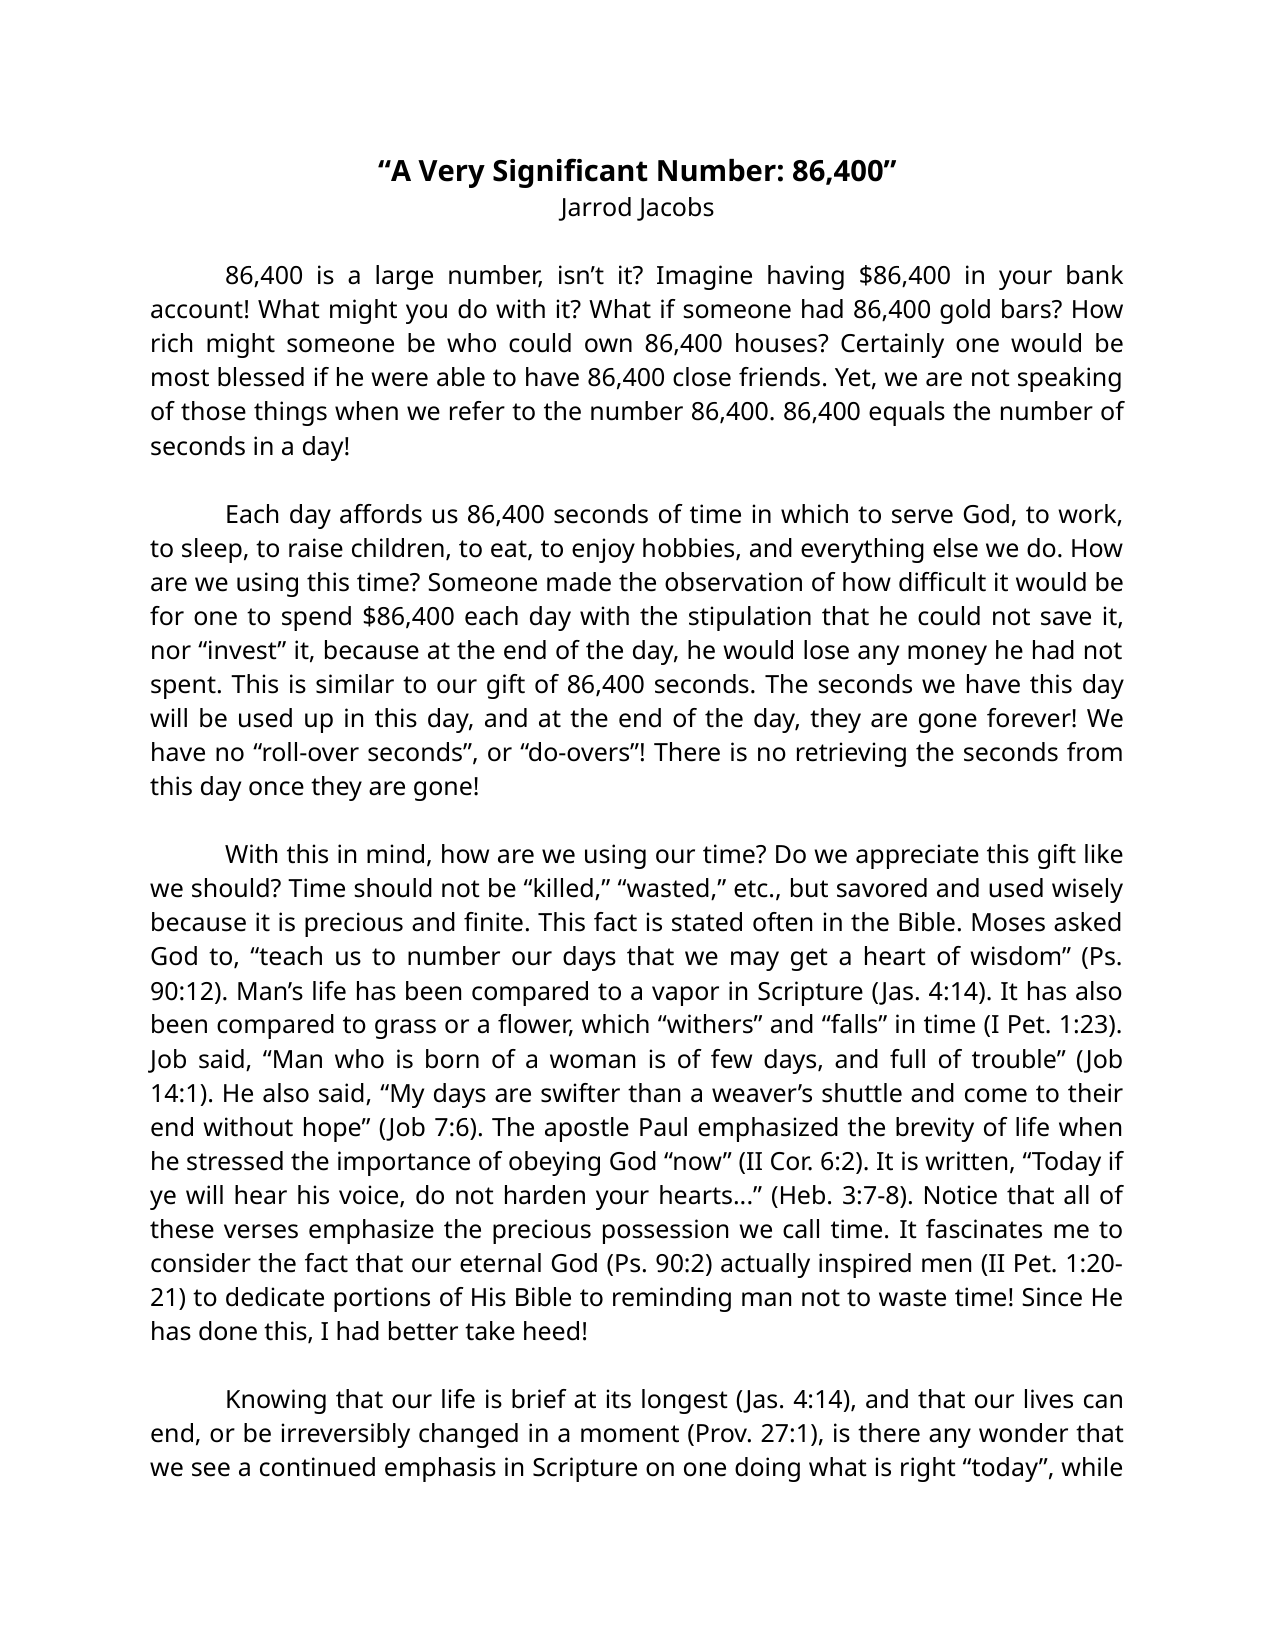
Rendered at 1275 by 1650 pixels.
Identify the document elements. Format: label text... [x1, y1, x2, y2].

text “A Very Significant Number: 86,400” [150, 150, 1125, 190]
text Each day affords us 86,400 seconds of time in which to serve God, to work, to sleep, to raise children, to eat, to enjoy hobbies, and everything else we do. How are we using this time? Someone made the observation of how difficult it would be for one to spend $86,400 each day with the stipulation that he could not save it, nor “invest” it, because at the end of the day, he would lose any money he had not spent. This is similar to our gift of 86,400 seconds. The seconds we have this day will be used up in this day, and at the end of the day, they are gone forever! We have no “roll-over seconds”, or “do-overs”! There is no retrieving the seconds from this day once they are gone! [150, 496, 1125, 803]
text With this in mind, how are we using our time? Do we appreciate this gift like we should? Time should not be “killed,” “wasted,” etc., but savored and used wisely because it is precious and finite. This fact is stated often in the Bible. Moses asked God to, “teach us to number our days that we may get a heart of wisdom” (Ps. 90:12). Man’s life has been compared to a vapor in Scripture (Jas. 4:14). It has also been compared to grass or a flower, which “withers” and “falls” in time (I Pet. 1:23). Job said, “Man who is born of a woman is of few days, and full of trouble” (Job 14:1). He also said, “My days are swifter than a weaver’s shuttle and come to their end without hope” (Job 7:6). The apostle Paul emphasized the brevity of life when he stressed the importance of obeying God “now” (II Cor. 6:2). It is written, “Today if ye will hear his voice, do not harden your hearts...” (Heb. 3:7-8). Notice that all of these verses emphasize the precious possession we call time. It fascinates me to consider the fact that our eternal God (Ps. 90:2) actually inspired men (II Pet. 1:20-21) to dedicate portions of His Bible to reminding man not to waste time! Since He has done this, I had better take heed! [150, 837, 1125, 1348]
text 86,400 is a large number, isn’t it? Imagine having $86,400 in your bank account! What might you do with it? What if someone had 86,400 gold bars? How rich might someone be who could own 86,400 houses? Certainly one would be most blessed if he were able to have 86,400 close friends. Yet, we are not speaking of those things when we refer to the number 86,400. 86,400 equals the number of seconds in a day! [150, 258, 1125, 462]
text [150, 1382, 1125, 1484]
text Jarrod Jacobs [150, 190, 1125, 224]
